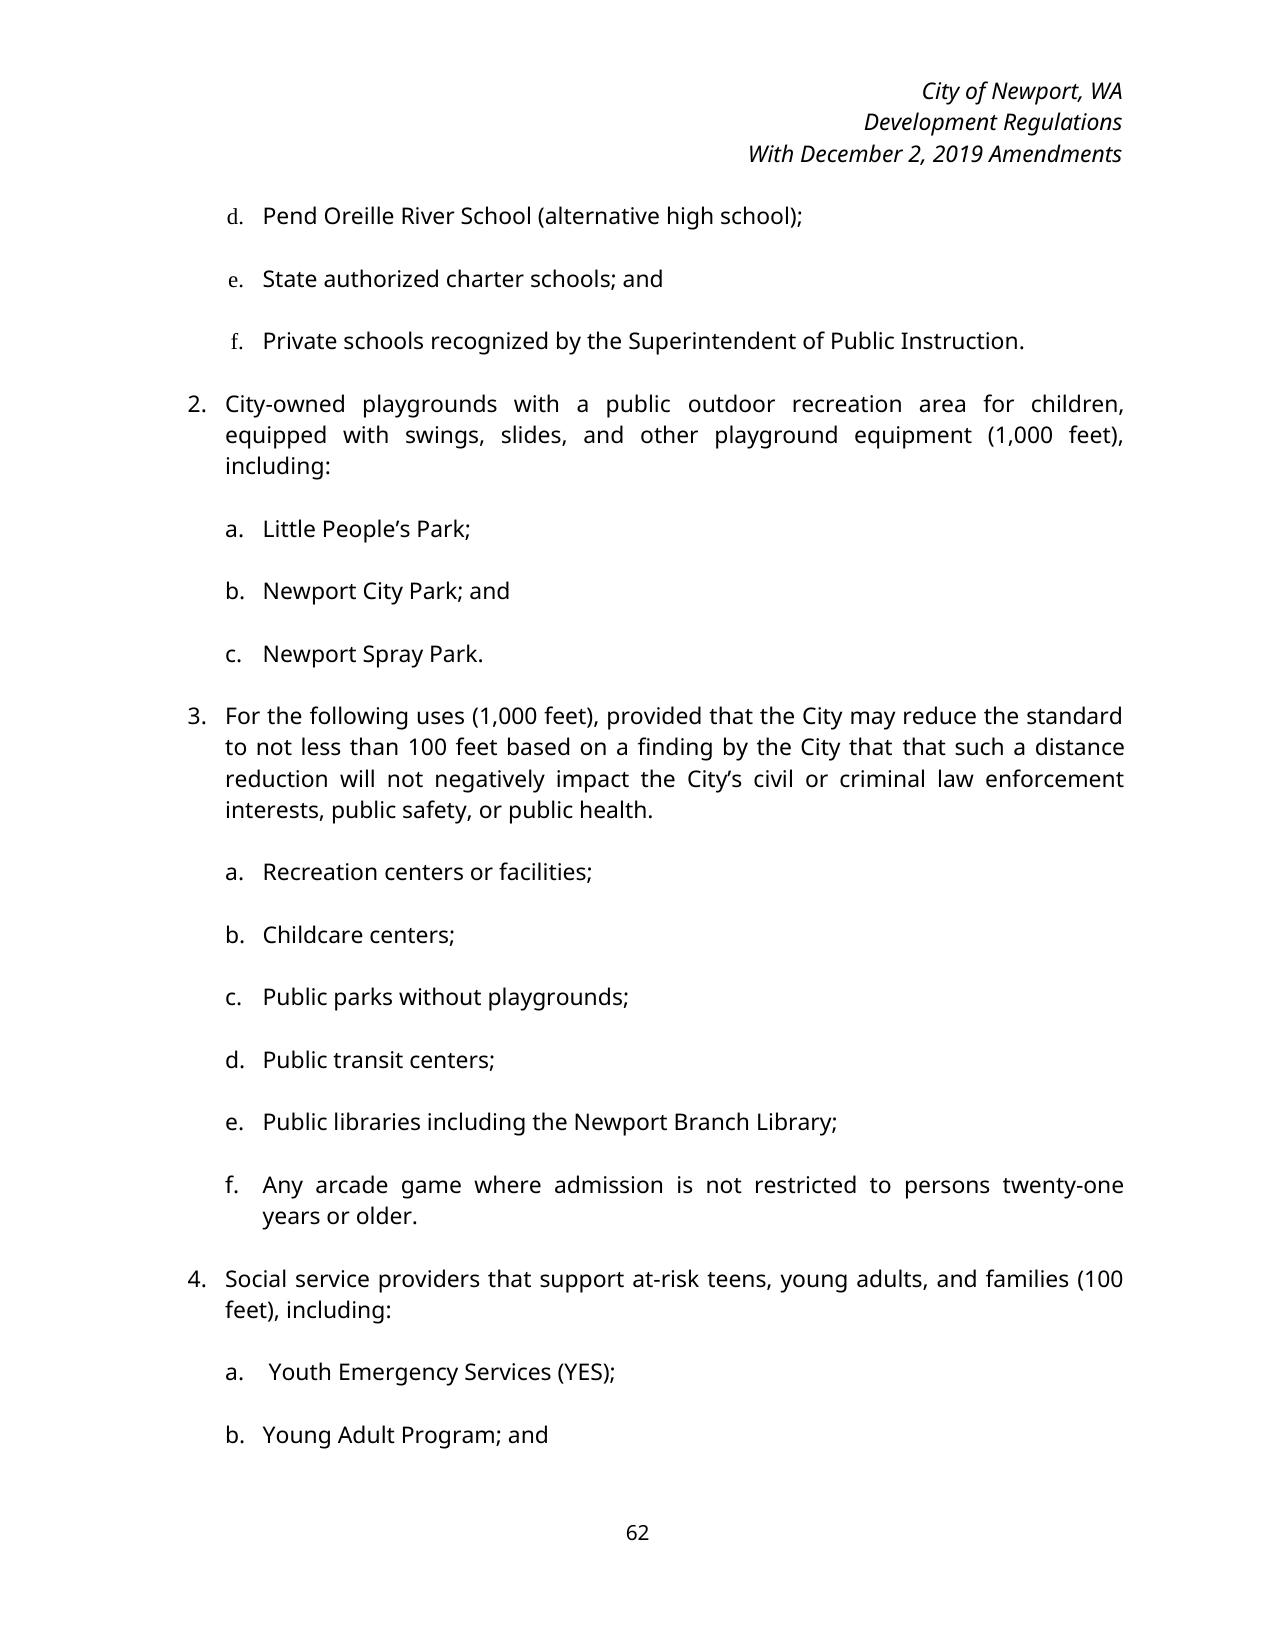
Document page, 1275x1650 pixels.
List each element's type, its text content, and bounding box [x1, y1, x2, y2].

list Little People’s Park; [225, 512, 1125, 544]
list City-owned playgrounds with a public outdoor recreation area for children, equipped with swings, slides, and other playground equipment (1,000 feet), including: [187, 387, 1125, 481]
list Social service providers that support at-risk teens, young adults, and families (100 feet), including: [187, 1262, 1125, 1325]
list State authorized charter schools; and [244, 262, 1125, 294]
list For the following uses (1,000 feet), provided that the City may reduce the standard to not less than 100 feet based on a finding by the City that that such a distance reduction will not negatively impact the City’s civil or criminal law enforcement interests, public safety, or public health. [187, 700, 1125, 825]
list Private schools recognized by the Superintendent of Public Instruction. [244, 325, 1125, 356]
list Youth Emergency Services (YES); [225, 1356, 1125, 1387]
list Any arcade game where admission is not restricted to persons twenty-one years or older. [225, 1169, 1125, 1231]
list Public transit centers; [225, 1044, 1125, 1075]
list Childcare centers; [225, 919, 1125, 950]
list Young Adult Program; and [225, 1419, 1125, 1450]
list Newport Spray Park. [225, 637, 1125, 669]
list Public parks without playgrounds; [225, 981, 1125, 1012]
list a. Recreation centers or facilities; [225, 856, 1125, 887]
list Public libraries including the Newport Branch Library; [225, 1106, 1125, 1137]
list Newport City Park; and [225, 575, 1125, 606]
list Pend Oreille River School (alternative high school); [244, 200, 1125, 231]
